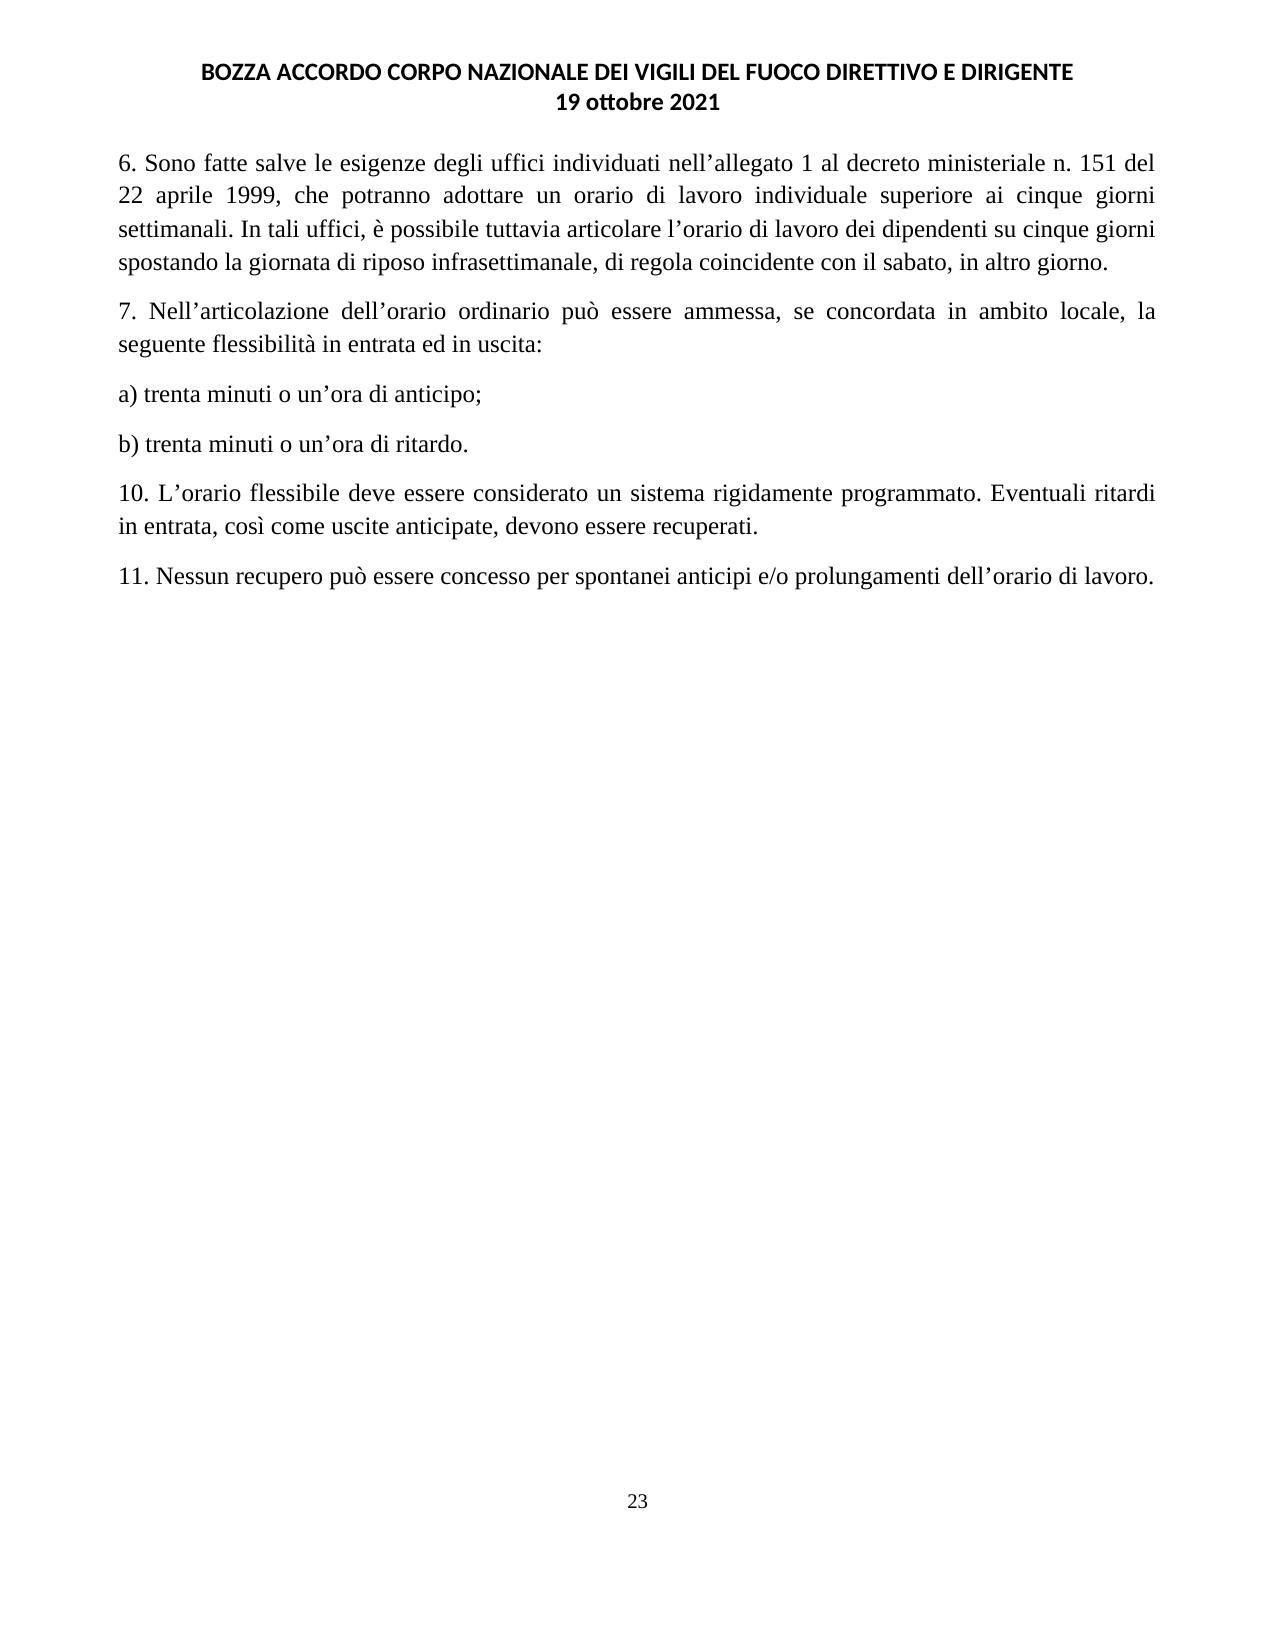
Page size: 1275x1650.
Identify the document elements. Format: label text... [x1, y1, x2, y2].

text 7. Nell’articolazione dell’orario ordinario può essere ammessa, se concordata in ambito locale, la seguente flessibilità in entrata ed in uscita: [118, 296, 1157, 358]
text 6. Sono fatte salve le esigenze degli uffici individuati nell’allegato 1 al decreto ministeriale n. 151 del 22 aprile 1999, che potranno adottare un orario di lavoro individuale superiore ai cinque giorni settimanali. In tali uffici, è possibile tuttavia articolare l’orario di lavoro dei dipendenti su cinque giorni spostando la giornata di riposo infrasettimanale, di regola coincidente con il sabato, in altro giorno. [118, 148, 1157, 275]
text 11. Nessun recupero può essere concesso per spontanei anticipi e/o prolungamenti dell’orario di lavoro. [118, 561, 1157, 590]
text a) trenta minuti o un’ora di anticipo; [118, 379, 1157, 408]
text b) trenta minuti o un’ora di ritardo. [118, 429, 1157, 457]
text 10. L’orario flessibile deve essere considerato un sistema rigidamente programmato. Eventuali ritardi in entrata, così come uscite anticipate, devono essere recuperati. [118, 478, 1157, 540]
